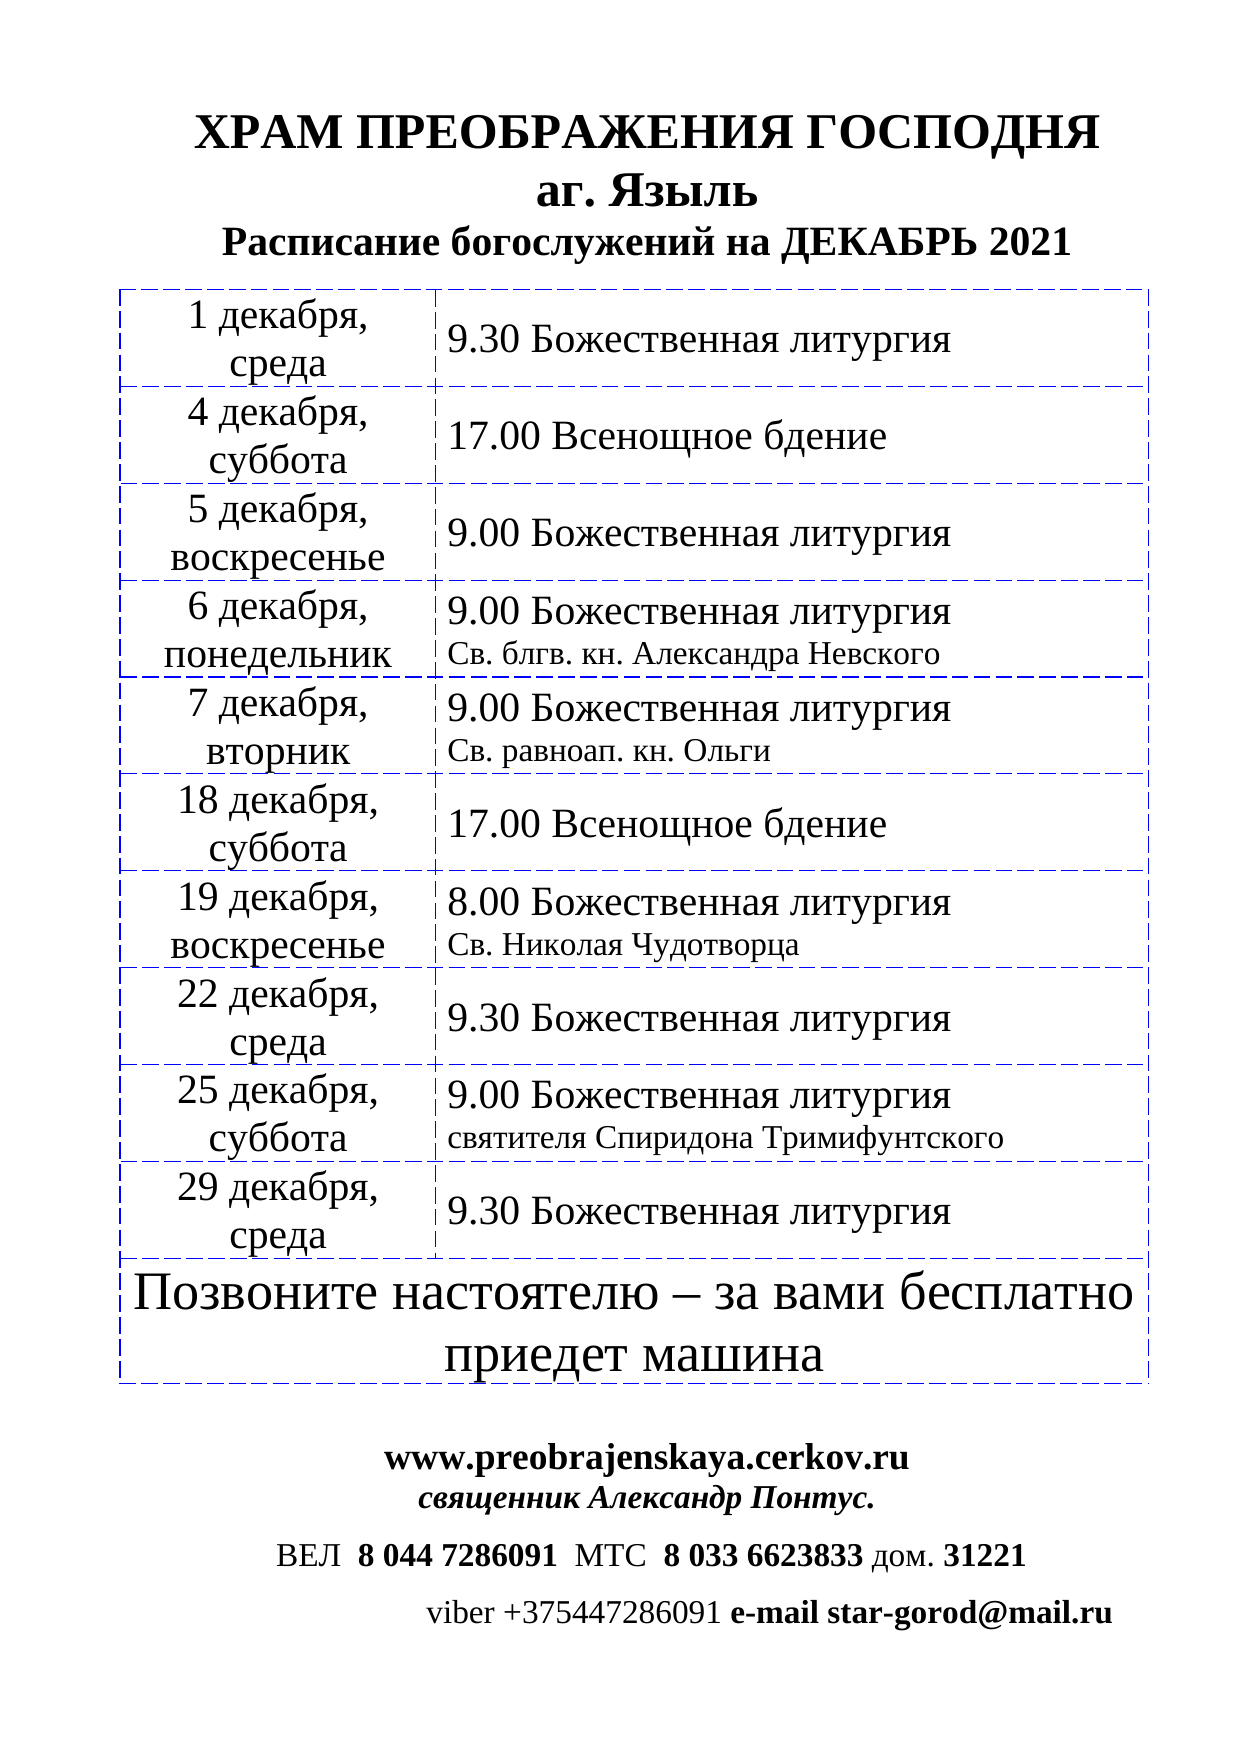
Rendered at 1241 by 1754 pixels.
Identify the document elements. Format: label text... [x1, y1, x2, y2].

text священник Александр Понтус. [131, 1477, 1162, 1516]
table_cell 9.00 Божественная литургия святителя Спиридона Тримифунтского [436, 1064, 1148, 1161]
subtitle www.preobrajenskaya.cerkov.ru [131, 1434, 1162, 1477]
table_cell 6 декабря, понедельник [120, 580, 436, 676]
text viber +375447286091 e-mail star-gorod@mail.ru [352, 1592, 1162, 1631]
table_cell Позвоните настоятелю – за вами бесплатно приедет машина [120, 1258, 1148, 1383]
table_header 1 декабря, среда [120, 289, 436, 386]
table_cell 4 декабря, суббота [120, 386, 436, 483]
table_cell 18 декабря, суббота [120, 773, 436, 870]
table_cell 9.30 Божественная литургия [436, 967, 1148, 1064]
text Расписание богослужений на ДЕКАБРЬ 2021 [131, 217, 1162, 265]
table_cell 9.00 Божественная литургия Св. равноап. кн. Ольги [436, 676, 1148, 773]
table_cell 17.00 Всенощное бдение [436, 386, 1148, 483]
text ХРАМ ПРЕОБРАЖЕНИЯ ГОСПОДНЯ аг. Языль [131, 102, 1162, 217]
text ВЕЛ 8 044 7286091 МТС 8 033 6623833 дом. 31221 [131, 1535, 1162, 1573]
table_cell 22 декабря, среда [120, 967, 436, 1064]
table_cell 8.00 Божественная литургия Св. Николая Чудотворца [436, 870, 1148, 967]
table_cell 5 декабря, воскресенье [120, 483, 436, 579]
table_cell 17.00 Всенощное бдение [436, 773, 1148, 870]
table_cell 19 декабря, воскресенье [120, 870, 436, 967]
table_cell 7 декабря, вторник [120, 676, 436, 773]
table_cell 9.00 Божественная литургия Св. блгв. кн. Александра Невского [436, 580, 1148, 676]
table_header 9.30 Божественная литургия [436, 289, 1148, 386]
table_cell 25 декабря, суббота [120, 1064, 436, 1161]
table_cell 29 декабря, среда [120, 1161, 436, 1258]
table_cell 9.00 Божественная литургия [436, 483, 1148, 579]
table_cell 9.30 Божественная литургия [436, 1161, 1148, 1258]
